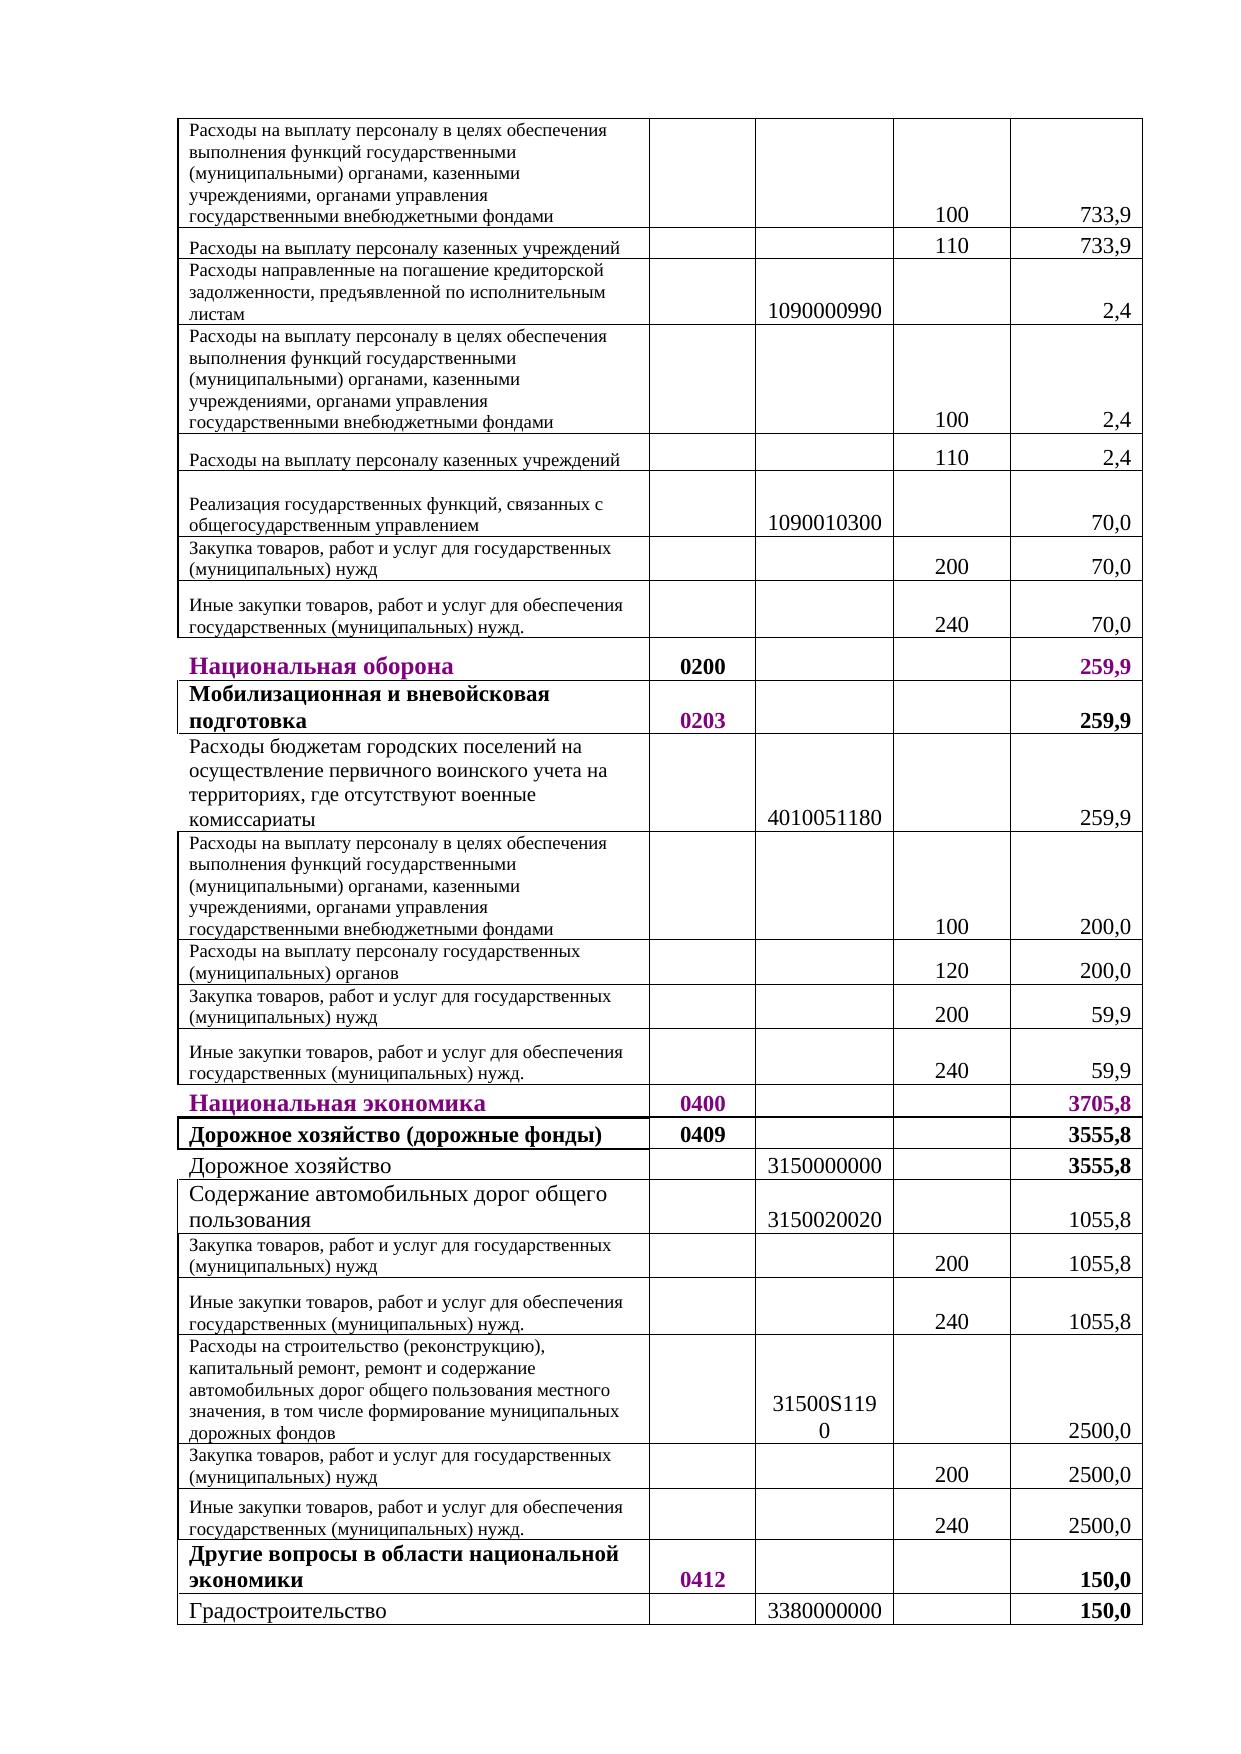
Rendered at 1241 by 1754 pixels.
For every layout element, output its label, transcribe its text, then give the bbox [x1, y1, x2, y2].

table_cell Дорожное хозяйство (дорожные фонды) [179, 1119, 649, 1148]
table_cell 3555,8 [1011, 1118, 1142, 1148]
table_cell 0409 [650, 1118, 755, 1148]
table_cell 0200 [650, 638, 755, 679]
table_cell 259,9 [1011, 638, 1142, 679]
table_cell [756, 1234, 893, 1277]
table_cell Иные закупки товаров, работ и услуг для обеспечения государственных (муниципальных) нужд. [179, 1029, 649, 1084]
table_cell 0203 [650, 681, 755, 733]
table_cell 1090000990 [756, 259, 893, 324]
table_cell [894, 1180, 1010, 1233]
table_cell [179, 1489, 649, 1539]
table_cell 59,9 [1011, 1029, 1142, 1084]
table_cell Расходы на выплату персоналу в целях обеспечения выполнения функций государственными (муниципальными) органами, казенными учреждениями, органами управления государственными внебюджетными фондами [179, 832, 649, 939]
table_cell 200 [894, 985, 1010, 1028]
table_cell 1055,8 [1011, 1278, 1142, 1334]
table_cell 110 [894, 228, 1010, 258]
table_cell 70,0 [1011, 537, 1142, 580]
table_cell [756, 638, 893, 679]
table_cell Иные закупки товаров, работ и услуг для обеспечения государственных (муниципальных) нужд. [179, 1278, 649, 1334]
table_cell 259,9 [1011, 681, 1142, 733]
table_cell [756, 537, 893, 580]
table_cell 200 [894, 1234, 1010, 1277]
table_cell 110 [894, 434, 1010, 470]
table_cell [650, 325, 755, 433]
table_cell 3150020020 [756, 1180, 893, 1233]
table_cell 70,0 [1011, 581, 1142, 637]
table_cell 3150000000 [756, 1149, 893, 1179]
table_cell [650, 537, 755, 580]
table_cell [756, 1085, 893, 1116]
table_cell 240 [894, 1489, 1010, 1539]
table_cell [894, 259, 1010, 324]
table_cell Расходы на выплату персоналу в целях обеспечения выполнения функций государственными (муниципальными) органами, казенными учреждениями, органами управления государственными внебюджетными фондами [179, 325, 649, 433]
table_cell [756, 434, 893, 470]
table_cell 200,0 [1011, 940, 1142, 983]
table_cell Дорожное хозяйство [178, 1150, 649, 1179]
table_cell 100 [894, 832, 1010, 939]
table_cell Закупка товаров, работ и услуг для государственных (муниципальных) нужд [179, 1444, 649, 1487]
table_cell 1055,8 [1011, 1180, 1142, 1233]
table_cell Расходы на выплату персоналу казенных учреждений [179, 434, 649, 470]
table_cell Реализация государственных функций, связанных с общегосударственным управлением [179, 471, 649, 536]
table_cell [650, 119, 755, 227]
table_cell Другие вопросы в области национальной экономики [178, 1540, 649, 1593]
table_cell 150,0 [1011, 1540, 1142, 1593]
table_cell [650, 1489, 755, 1539]
table_cell 259,9 [1011, 734, 1142, 831]
table_cell [756, 985, 893, 1028]
table_cell [650, 434, 755, 470]
table_cell 150,0 [1011, 1594, 1142, 1624]
table_cell 4010051180 [756, 734, 893, 831]
table_cell [894, 1149, 1010, 1179]
table_cell 2,4 [1011, 259, 1142, 324]
table_cell [894, 1335, 1010, 1443]
table_cell [894, 1118, 1010, 1148]
table_cell Расходы на выплату персоналу государственных (муниципальных) органов [179, 940, 649, 983]
table_cell 2500,0 [1011, 1335, 1142, 1443]
table_cell 120 [894, 940, 1010, 983]
table_cell Национальная экономика [178, 1085, 649, 1116]
table_cell [756, 119, 893, 227]
table_cell 733,9 [1011, 119, 1142, 227]
table_cell Расходы на строительство (реконструкцию), капитальный ремонт, ремонт и содержание автомобильных дорог общего пользования местного значения, в том числе формирование муниципальных дорожных фондов [179, 1335, 649, 1443]
table_cell 240 [894, 1029, 1010, 1084]
table_cell [894, 1540, 1010, 1593]
table_cell 2,4 [1011, 434, 1142, 470]
table_cell [756, 325, 893, 433]
table_cell 2500,0 [1011, 1489, 1142, 1539]
table_cell 3555,8 [1011, 1149, 1142, 1179]
table_cell [756, 581, 893, 637]
table_cell [650, 581, 755, 637]
table_cell 1055,8 [1011, 1234, 1142, 1277]
table_cell [650, 1180, 755, 1233]
table_cell [756, 228, 893, 258]
table_cell [650, 471, 755, 536]
table_cell 0412 [650, 1540, 755, 1593]
table_cell [650, 940, 755, 983]
table_cell 200 [894, 537, 1010, 580]
table_cell [650, 1444, 755, 1487]
table_cell 240 [894, 581, 1010, 637]
table_cell 3705,8 [1011, 1085, 1142, 1116]
table_cell 240 [894, 1278, 1010, 1334]
table_cell 1090010300 [756, 471, 893, 536]
table_cell Расходы направленные на погашение кредиторской задолженности, предъявленной по исполнительным листам [179, 259, 649, 324]
table_cell 70,0 [1011, 471, 1142, 536]
table_cell [894, 1085, 1010, 1116]
table_cell [756, 832, 893, 939]
table_cell [756, 1118, 893, 1148]
table_cell [894, 734, 1010, 831]
table_cell Градостроительство [178, 1593, 649, 1624]
table_cell 200 [894, 1444, 1010, 1487]
table_cell [650, 1234, 755, 1277]
table_cell Содержание автомобильных дорог общего пользования [178, 1179, 649, 1233]
table_cell [650, 259, 755, 324]
table_cell [650, 1278, 755, 1334]
table_cell [756, 1540, 893, 1593]
table_cell 2,4 [1011, 325, 1142, 433]
table_cell Расходы бюджетам городских поселений на осуществление первичного воинского учета на территориях, где отсутствуют военные комиссариаты [178, 733, 649, 831]
table_cell [650, 1594, 755, 1624]
table_cell 200,0 [1011, 832, 1142, 939]
table_cell 2500,0 [1011, 1444, 1142, 1487]
table_cell Расходы на выплату персоналу в целях обеспечения выполнения функций государственными (муниципальными) органами, казенными учреждениями, органами управления государственными внебюджетными фондами [179, 119, 649, 227]
table_cell [894, 681, 1010, 733]
table_cell Закупка товаров, работ и услуг для государственных (муниципальных) нужд [179, 537, 649, 580]
table_cell [650, 1149, 755, 1179]
table_cell [894, 471, 1010, 536]
table_cell [756, 1444, 893, 1487]
table_cell [756, 1278, 893, 1334]
table_cell Закупка товаров, работ и услуг для государственных (муниципальных) нужд [179, 1234, 649, 1277]
table_cell Закупка товаров, работ и услуг для государственных (муниципальных) нужд [179, 985, 649, 1028]
table_cell [650, 228, 755, 258]
table_cell [756, 1029, 893, 1084]
table_cell 733,9 [1011, 228, 1142, 258]
table_cell Расходы на выплату персоналу казенных учреждений [179, 228, 649, 258]
table_cell 31500S1190 [756, 1335, 893, 1443]
table_cell 59,9 [1011, 985, 1142, 1028]
table_cell [756, 940, 893, 983]
table_cell [650, 734, 755, 831]
table_cell [756, 1489, 893, 1539]
table_cell [756, 681, 893, 733]
table_cell Иные закупки товаров, работ и услуг для обеспечения государственных (муниципальных) нужд. [179, 581, 649, 637]
table_cell [894, 1594, 1010, 1624]
table_cell 100 [894, 325, 1010, 433]
table_cell [650, 985, 755, 1028]
table_cell 0400 [650, 1085, 755, 1116]
table_cell [650, 1335, 755, 1443]
table_cell Мобилизационная и вневойсковая подготовка [178, 680, 649, 733]
table_cell 100 [894, 119, 1010, 227]
table_cell [650, 1029, 755, 1084]
table_cell 3380000000 [756, 1594, 893, 1624]
table_cell [650, 832, 755, 939]
table_cell Национальная оборона [178, 638, 649, 679]
table_cell [894, 638, 1010, 679]
